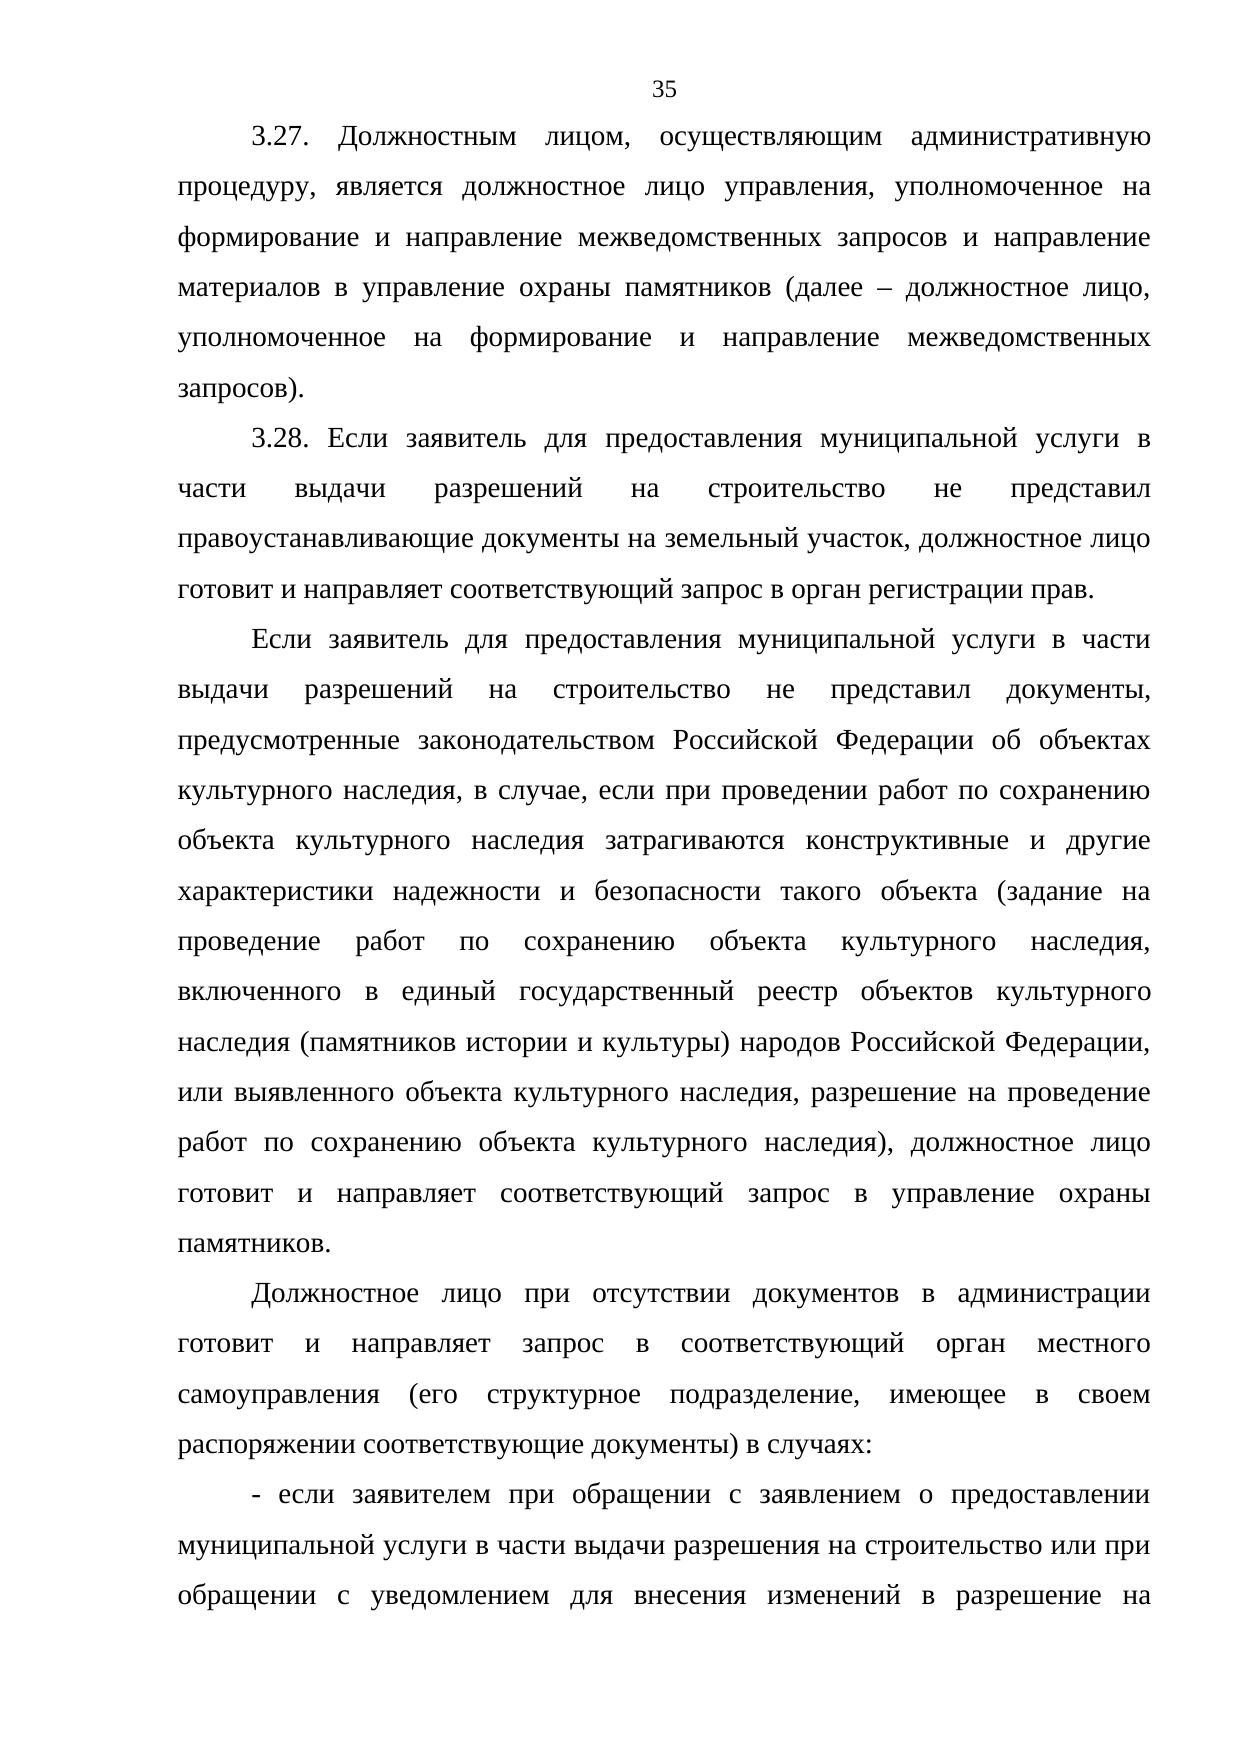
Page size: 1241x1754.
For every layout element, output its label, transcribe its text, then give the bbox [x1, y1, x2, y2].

text 3.28. Если заявитель для предоставления муниципальной услуги в части выдачи разрешений на строительство не представил правоустанавливающие документы на земельный участок, должностное лицо готовит и направляет соответствующий запрос в орган регистрации прав. [177, 420, 1152, 604]
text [177, 1477, 1152, 1611]
text Должностное лицо при отсутствии документов в администрации готовит и направляет запрос в соответствующий орган местного самоуправления (его структурное подразделение, имеющее в своем распоряжении соответствующие документы) в случаях: [177, 1275, 1152, 1460]
text 3.27. Должностным лицом, осуществляющим административную процедуру, является должностное лицо управления, уполномоченное на формирование и направление межведомственных запросов и направление материалов в управление охраны памятников (далее – должностное лицо, уполномоченное на формирование и направление межведомственных запросов). [177, 118, 1152, 403]
text Если заявитель для предоставления муниципальной услуги в части выдачи разрешений на строительство не представил документы, предусмотренные законодательством Российской Федерации об объектах культурного наследия, в случае, если при проведении работ по сохранению объекта культурного наследия затрагиваются конструктивные и другие характеристики надежности и безопасности такого объекта (задание на проведение работ по сохранению объекта культурного наследия, включенного в единый государственный реестр объектов культурного наследия (памятников истории и культуры) народов Российской Федерации, или выявленного объекта культурного наследия, разрешение на проведение работ по сохранению объекта культурного наследия), должностное лицо готовит и направляет соответствующий запрос в управление охраны памятников. [177, 621, 1152, 1258]
